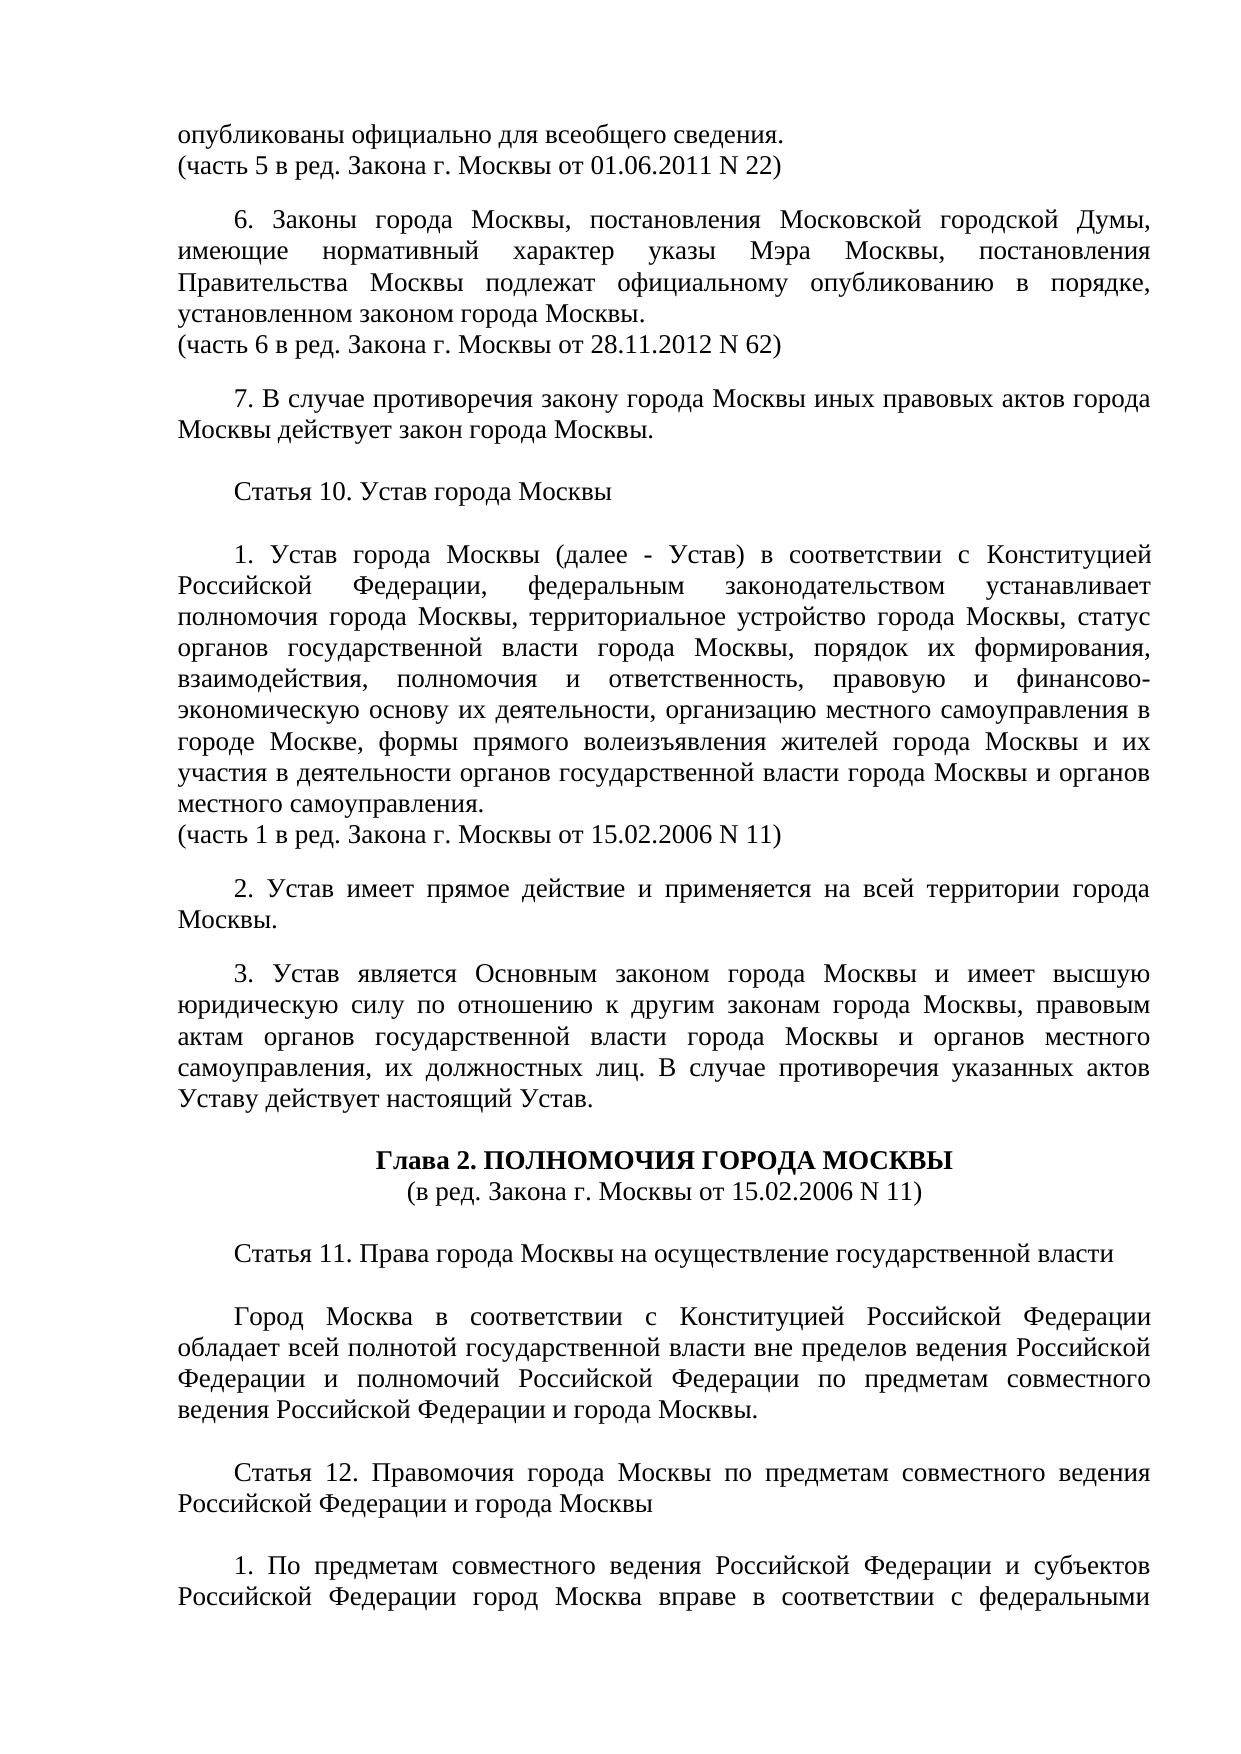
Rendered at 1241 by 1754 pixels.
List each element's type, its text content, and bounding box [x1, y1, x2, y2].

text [177, 1549, 1152, 1611]
text (в ред. Закона г. Москвы от 15.02.2006 N 11) [177, 1175, 1152, 1206]
text 7. В случае противоречия закону города Москвы иных правовых актов города Москвы действует закон города Москвы. [177, 382, 1152, 444]
text (часть 6 в ред. Закона г. Москвы от 28.11.2012 N 62) [177, 328, 1152, 359]
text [177, 118, 1152, 149]
text Статья 10. Устав города Москвы [177, 475, 1152, 507]
text Город Москва в соответствии с Конституцией Российской Федерации обладает всей полнотой государственной власти вне пределов ведения Российской Федерации и полномочий Российской Федерации по предметам совместного ведения Российской Федерации и города Москвы. [177, 1300, 1152, 1424]
text 2. Устав имеет прямое действие и применяется на всей территории города Москвы. [177, 872, 1152, 934]
text 1. Устав города Москвы (далее - Устав) в соответствии с Конституцией Российской Федерации, федеральным законодательством устанавливает полномочия города Москвы, территориальное устройство города Москвы, статус органов государственной власти города Москвы, порядок их формирования, взаимодействия, полномочия и ответственность, правовую и финансово-экономическую основу их деятельности, организацию местного самоуправления в городе Москве, формы прямого волеизъявления жителей города Москвы и их участия в деятельности органов государственной власти города Москвы и органов местного самоуправления. [177, 538, 1152, 818]
text Статья 11. Права города Москвы на осуществление государственной власти [177, 1238, 1152, 1269]
text 6. Законы города Москвы, постановления Московской городской Думы, имеющие нормативный характер указы Мэра Москвы, постановления Правительства Москвы подлежат официальному опубликованию в порядке, установленном законом города Москвы. [177, 203, 1152, 328]
text Статья 12. Правомочия города Москвы по предметам совместного ведения Российской Федерации и города Москвы [177, 1456, 1152, 1518]
title Глава 2. ПОЛНОМОЧИЯ ГОРОДА МОСКВЫ [177, 1144, 1152, 1175]
text 3. Устав является Основным законом города Москвы и имеет высшую юридическую силу по отношению к другим законам города Москвы, правовым актам органов государственной власти города Москвы и органов местного самоуправления, их должностных лиц. В случае противоречия указанных актов Уставу действует настоящий Устав. [177, 957, 1152, 1113]
text (часть 1 в ред. Закона г. Москвы от 15.02.2006 N 11) [177, 818, 1152, 849]
text (часть 5 в ред. Закона г. Москвы от 01.06.2011 N 22) [177, 149, 1152, 180]
